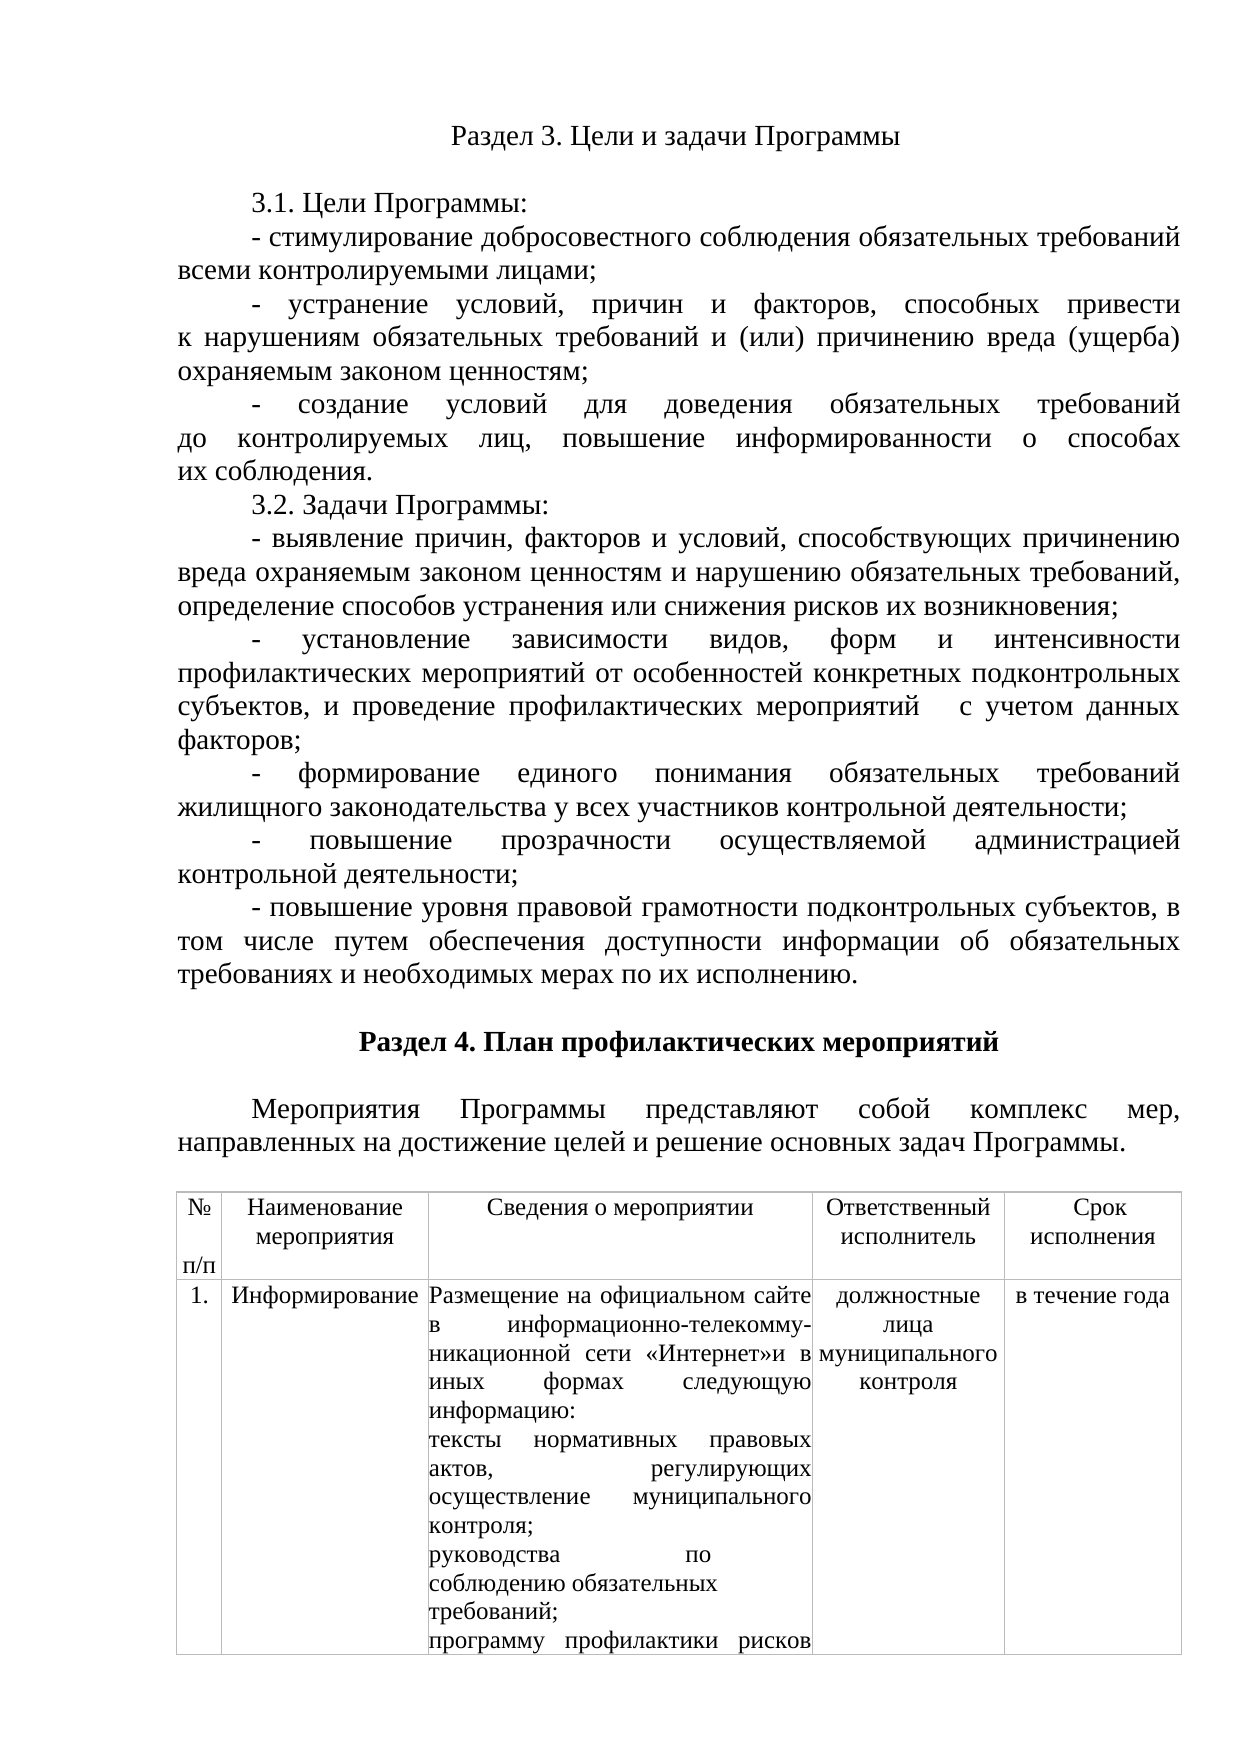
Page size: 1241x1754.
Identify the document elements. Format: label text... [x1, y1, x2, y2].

text - выявление причин, факторов и условий, способствующих причинению вреда охраняемым законом ценностям и нарушению обязательных требований, определение способов устранения или снижения рисков их возникновения; [177, 521, 1181, 621]
table_cell Информирование [222, 1280, 428, 1654]
text - формирование единого понимания обязательных требований жилищного законодательства у всех участников контрольной деятельности; [177, 755, 1181, 822]
table_header № п/п [177, 1193, 221, 1279]
text - стимулирование добросовестного соблюдения обязательных требований всеми контролируемыми лицами; [177, 219, 1181, 286]
text - создание условий для доведения обязательных требований до контролируемых лиц, повышение информированности о способах их соблюдения. [177, 386, 1181, 487]
table_header Ответственный исполнитель [813, 1193, 1004, 1279]
text Раздел 4. План профилактических мероприятий [177, 1024, 1181, 1057]
table_header Наименование мероприятия [222, 1193, 428, 1279]
table_cell 1. [177, 1280, 221, 1654]
table_header Срок исполнения [1005, 1193, 1181, 1279]
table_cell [429, 1280, 812, 1654]
text 3.1. Цели Программы: [177, 185, 1181, 219]
text - установление зависимости видов, форм и интенсивности профилактических мероприятий от особенностей конкретных подконтрольных субъектов, и проведение профилактических мероприятий с учетом данных факторов; [177, 621, 1181, 755]
text Раздел 3. Цели и задачи Программы [177, 118, 1181, 152]
table_header Сведения о мероприятии [429, 1193, 812, 1279]
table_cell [813, 1280, 1004, 1654]
text - повышение уровня правовой грамотности подконтрольных субъектов, в том числе путем обеспечения доступности информации об обязательных требованиях и необходимых мерах по их исполнению. [177, 889, 1181, 990]
text - устранение условий, причин и факторов, способных привести к нарушениям обязательных требований и (или) причинению вреда (ущерба) охраняемым законом ценностям; [177, 286, 1181, 386]
table_cell в течение года [1005, 1280, 1181, 1654]
text 3.2. Задачи Программы: [177, 487, 1181, 521]
text - повышение прозрачности осуществляемой администрацией контрольной деятельности; [177, 822, 1181, 889]
text Мероприятия Программы представляют собой комплекс мер, направленных на достижение целей и решение основных задач Программы. [177, 1091, 1181, 1158]
